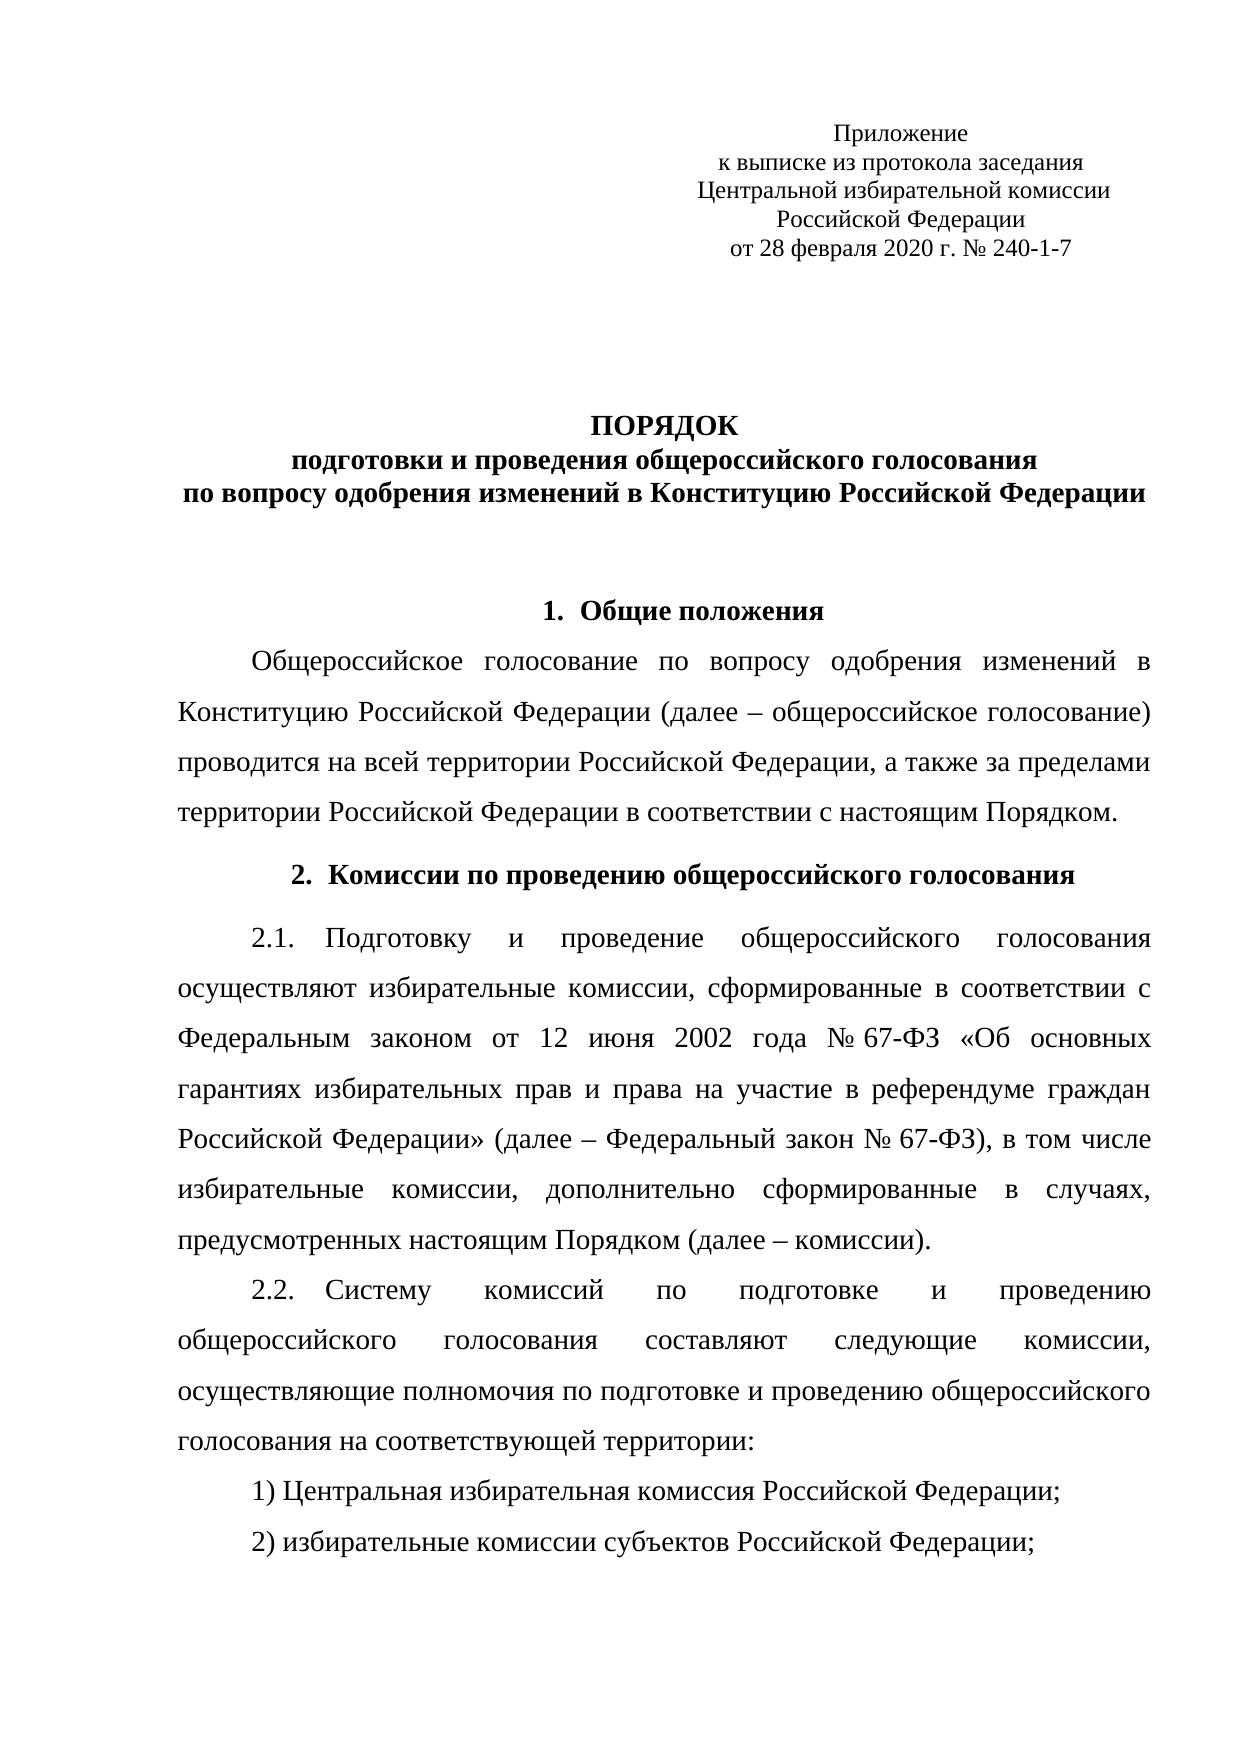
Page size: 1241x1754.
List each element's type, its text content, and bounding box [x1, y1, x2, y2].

text подготовки и проведения общероссийского голосования [177, 442, 1152, 476]
list Подготовку и проведение общероссийского голосования осуществляют избирательные комиссии, сформированные в соответствии с Федеральным законом от 12 июня 2002 года № 67-ФЗ «Об основных гарантиях избирательных прав и права на участие в референдуме граждан Российской Федерации» (далее – Федеральный закон № 67-ФЗ), в том числе избирательные комиссии, дополнительно сформированные в случаях, предусмотренных настоящим Порядком (далее – комиссии). [177, 920, 1152, 1255]
text Приложение [650, 118, 1152, 147]
text от 28 февраля 2020 г. № 240-1-7 [650, 233, 1152, 262]
list 2) избирательные комиссии субъектов Российской Федерации; [177, 1524, 1152, 1557]
list Систему комиссий по подготовке и проведению общероссийского голосования составляют следующие комиссии, осуществляющие полномочия по подготовке и проведению общероссийского голосования на соответствующей территории: [177, 1272, 1152, 1457]
list Комиссии по проведению общероссийского голосования [214, 857, 1152, 891]
text ПОРЯДОК [177, 408, 1152, 442]
list 1) Центральная избирательная комиссия Российской Федерации; [177, 1473, 1152, 1507]
list Общероссийское голосование по вопросу одобрения изменений в Конституцию Российской Федерации (далее – общероссийское голосование) проводится на всей территории Российской Федерации, а также за пределами территории Российской Федерации в соответствии с настоящим Порядком. [177, 643, 1152, 828]
text по вопросу одобрения изменений в Конституцию Российской Федерации [177, 476, 1152, 509]
text к выписке из протокола заседания Центральной избирательной комиссии Российской Федерации [650, 147, 1152, 233]
list Общие положения [215, 593, 1152, 627]
